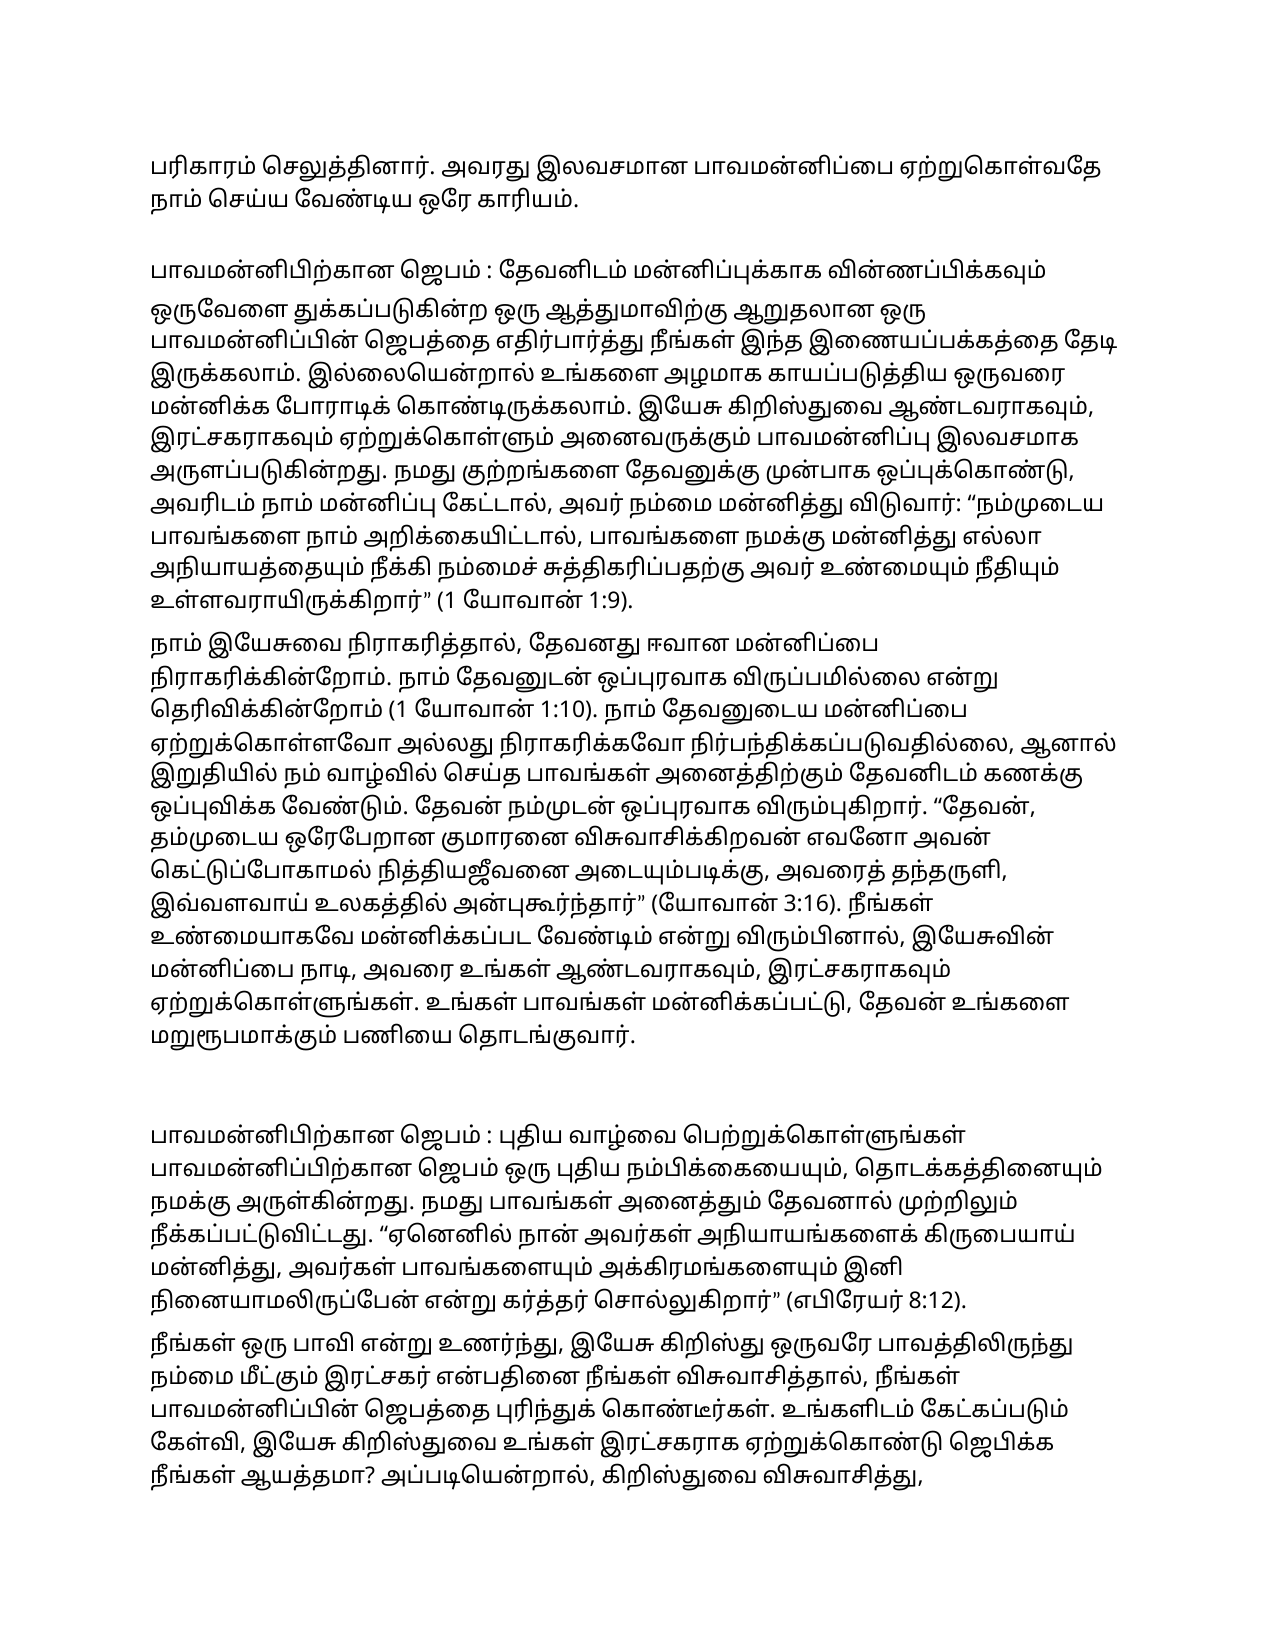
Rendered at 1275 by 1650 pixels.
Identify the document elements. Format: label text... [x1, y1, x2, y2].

text பாவமன்னிபிற்கான ஜெபம் : தேவனிடம் மன்னிப்புக்காக வின்ணப்பிக்கவும் [150, 254, 1125, 287]
text பாவமன்னிபிற்கான ஜெபம் : புதிய வாழ்வை பெற்றுக்கொள்ளுங்கள் பாவமன்னிப்பிற்கான ஜெபம் ஒரு புதிய நம்பிக்கையையும், தொடக்கத்தினையும் நமக்கு அருள்கின்றது. நமது பாவங்கள் அனைத்தும் தேவனால் முற்றிலும் நீக்கப்பட்டுவிட்டது. “ஏனெனில் நான் அவர்கள் அநியாயங்களைக் கிருபையாய் மன்னித்து, அவர்கள் பாவங்களையும் அக்கிரமங்களையும் இனி நினையாமலிருப்பேன் என்று கர்த்தர் சொல்லுகிறார்” (எபிரேயர் 8:12). [150, 1119, 1125, 1317]
text நாம் இயேசுவை நிராகரித்தால், தேவனது ஈவான மன்னிப்பை நிராகரிக்கின்றோம். நாம் தேவனுடன் ஒப்புரவாக விருப்பமில்லை என்று தெரிவிக்கின்றோம் (1 யோவான் 1:10). நாம் தேவனுடைய மன்னிப்பை ஏற்றுக்கொள்ளவோ அல்லது நிராகரிக்கவோ நிர்பந்திக்கப்படுவதில்லை, ஆனால் இறுதியில் நம் வாழ்வில் செய்த பாவங்கள் அனைத்திற்கும் தேவனிடம் கணக்கு ஒப்புவிக்க வேண்டும். தேவன் நம்முடன் ஒப்புரவாக விரும்புகிறார். “தேவன், தம்முடைய ஒரேபேறான குமாரனை விசுவாசிக்கிறவன் எவனோ அவன் கெட்டுப்போகாமல் நித்தியஜீவனை அடையும்படிக்கு, அவரைத் தந்தருளி, இவ்வளவாய் உலகத்தில் அன்புகூர்ந்தார்” (யோவான் 3:16). நீங்கள் உண்மையாகவே மன்னிக்கப்பட வேண்டிம் என்று விரும்பினால், இயேசுவின் மன்னிப்பை நாடி, அவரை உங்கள் ஆண்டவராகவும், இரட்சகராகவும் ஏற்றுக்கொள்ளுங்கள். உங்கள் பாவங்கள் மன்னிக்கப்பட்டு, தேவன் உங்களை மறுரூபமாக்கும் பணியை தொடங்குவார். [150, 627, 1125, 1108]
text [150, 1327, 1125, 1492]
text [150, 150, 1125, 244]
text ஒருவேளை துக்கப்படுகின்ற ஒரு ஆத்துமாவிற்கு ஆறுதலான ஒரு பாவமன்னிப்பின் ஜெபத்தை எதிர்பார்த்து நீங்கள் இந்த இணையப்பக்கத்தை தேடி இருக்கலாம். இல்லையென்றால் உங்களை அழமாக காயப்படுத்திய ஒருவரை மன்னிக்க போராடிக் கொண்டிருக்கலாம். இயேசு கிறிஸ்துவை ஆண்டவராகவும், இரட்சகராகவும் ஏற்றுக்கொள்ளும் அனைவருக்கும் பாவமன்னிப்பு இலவசமாக அருளப்படுகின்றது. நமது குற்றங்களை தேவனுக்கு முன்பாக ஒப்புக்கொண்டு, அவரிடம் நாம் மன்னிப்பு கேட்டால், அவர் நம்மை மன்னித்து விடுவார்: “நம்முடைய பாவங்களை நாம் அறிக்கையிட்டால், பாவங்களை நமக்கு மன்னித்து எல்லா அநியாயத்தையும் நீக்கி நம்மைச் சுத்திகரிப்பதற்கு அவர் உண்மையும் நீதியும் உள்ளவராயிருக்கிறார்” (1 யோவான் 1:9). [150, 298, 1125, 617]
